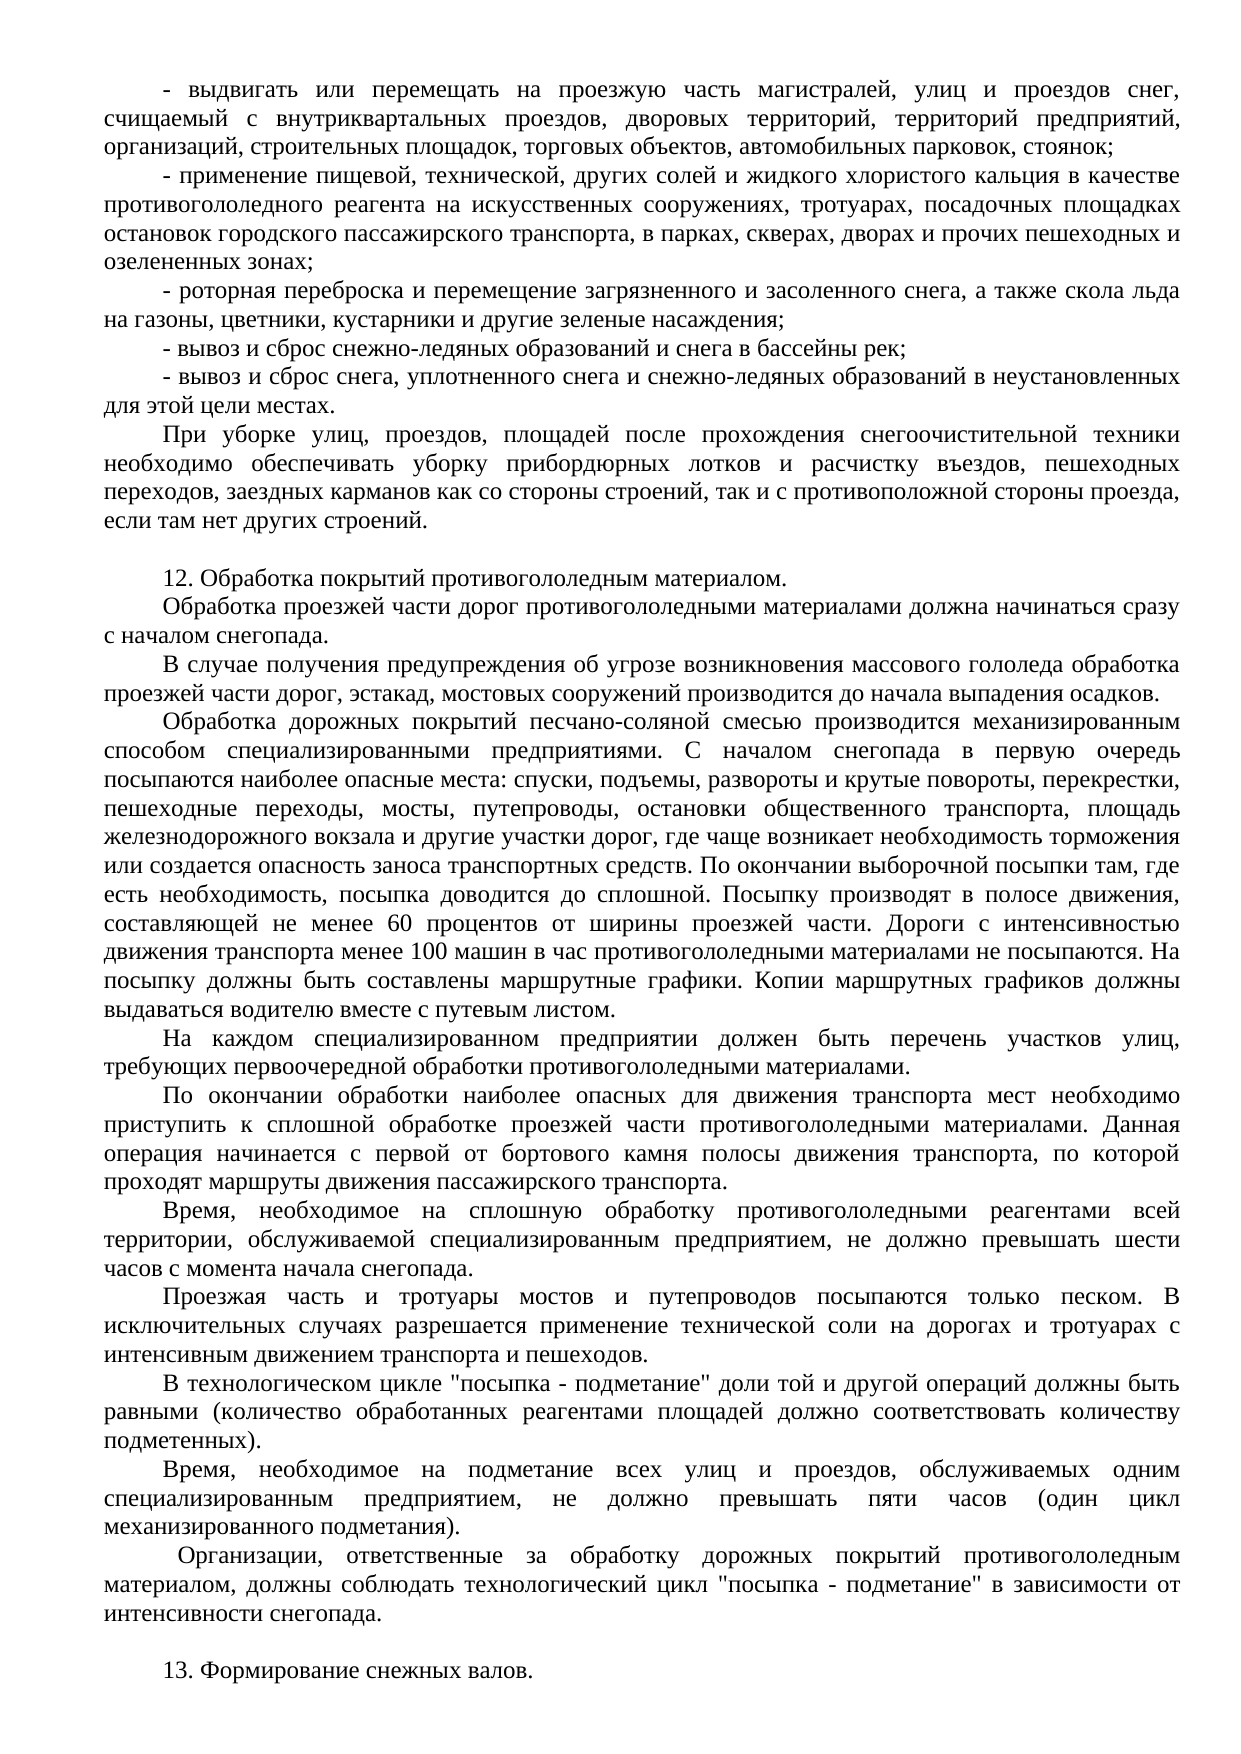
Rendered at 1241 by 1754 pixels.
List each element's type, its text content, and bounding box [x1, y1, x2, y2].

text - выдвигать или перемещать на проезжую часть магистралей, улиц и проездов снег, счищаемый с внутриквартальных проездов, дворовых территорий, территорий предприятий, организаций, строительных площадок, торговых объектов, автомобильных парковок, стоянок; [103, 74, 1181, 160]
text Обработка дорожных покрытий песчано-соляной смесью производится механизированным способом специализированными предприятиями. С началом снегопада в первую очередь посыпаются наиболее опасные места: спуски, подъемы, развороты и крутые повороты, перекрестки, пешеходные переходы, мосты, путепроводы, остановки общественного транспорта, площадь железнодорожного вокзала и другие участки дорог, где чаще возникает необходимость торможения или создается опасность заноса транспортных средств. По окончании выборочной посыпки там, где есть необходимость, посыпка доводится до сплошной. Посыпку производят в полосе движения, составляющей не менее 60 процентов от ширины проезжей части. Дороги с интенсивностью движения транспорта менее 100 машин в час противогололедными материалами не посыпаются. На посыпку должны быть составлены маршрутные графики. Копии маршрутных графиков должны выдаваться водителю вместе с путевым листом. [103, 706, 1181, 1023]
text Обработка проезжей части дорог противогололедными материалами должна начинаться сразу с началом снегопада. [103, 591, 1181, 649]
text Проезжая часть и тротуары мостов и путепроводов посыпаются только песком. В исключительных случаях разрешается применение технической соли на дорогах и тротуарах с интенсивным движением транспорта и пешеходов. [103, 1281, 1181, 1368]
text Организации, ответственные за обработку дорожных покрытий противогололедным материалом, должны соблюдать технологический цикл "посыпка - подметание" в зависимости от интенсивности снегопада. [103, 1540, 1181, 1626]
text При уборке улиц, проездов, площадей после прохождения снегоочистительной техники необходимо обеспечивать уборку прибордюрных лотков и расчистку въездов, пешеходных переходов, заездных карманов как со стороны строений, так и с противоположной стороны проезда, если там нет других строений. [103, 419, 1181, 534]
text 13. Формирование снежных валов. [103, 1655, 1181, 1684]
text - применение пищевой, технической, других солей и жидкого хлористого кальция в качестве противогололедного реагента на искусственных сооружениях, тротуарах, посадочных площадках остановок городского пассажирского транспорта, в парках, скверах, дворах и прочих пешеходных и озелененных зонах; [103, 160, 1181, 275]
text - роторная переброска и перемещение загрязненного и засоленного снега, а также скола льда на газоны, цветники, кустарники и другие зеленые насаждения; [103, 275, 1181, 333]
text В технологическом цикле "посыпка - подметание" доли той и другой операций должны быть равными (количество обработанных реагентами площадей должно соответствовать количеству подметенных). [103, 1368, 1181, 1454]
text - вывоз и сброс снега, уплотненного снега и снежно-ледяных образований в неустановленных для этой цели местах. [103, 361, 1181, 419]
text - вывоз и сброс снежно-ледяных образований и снега в бассейны рек; [103, 333, 1181, 361]
text В случае получения предупреждения об угрозе возникновения массового гололеда обработка проезжей части дорог, эстакад, мостовых сооружений производится до начала выпадения осадков. [103, 649, 1181, 706]
text Время, необходимое на подметание всех улиц и проездов, обслуживаемых одним специализированным предприятием, не должно превышать пяти часов (один цикл механизированного подметания). [103, 1454, 1181, 1540]
text Время, необходимое на сплошную обработку противогололедными реагентами всей территории, обслуживаемой специализированным предприятием, не должно превышать шести часов с момента начала снегопада. [103, 1195, 1181, 1281]
text По окончании обработки наиболее опасных для движения транспорта мест необходимо приступить к сплошной обработке проезжей части противогололедными материалами. Данная операция начинается с первой от бортового камня полосы движения транспорта, по которой проходят маршруты движения пассажирского транспорта. [103, 1080, 1181, 1195]
text 12. Обработка покрытий противогололедным материалом. [103, 563, 1181, 591]
text На каждом специализированном предприятии должен быть перечень участков улиц, требующих первоочередной обработки противогололедными материалами. [103, 1023, 1181, 1080]
